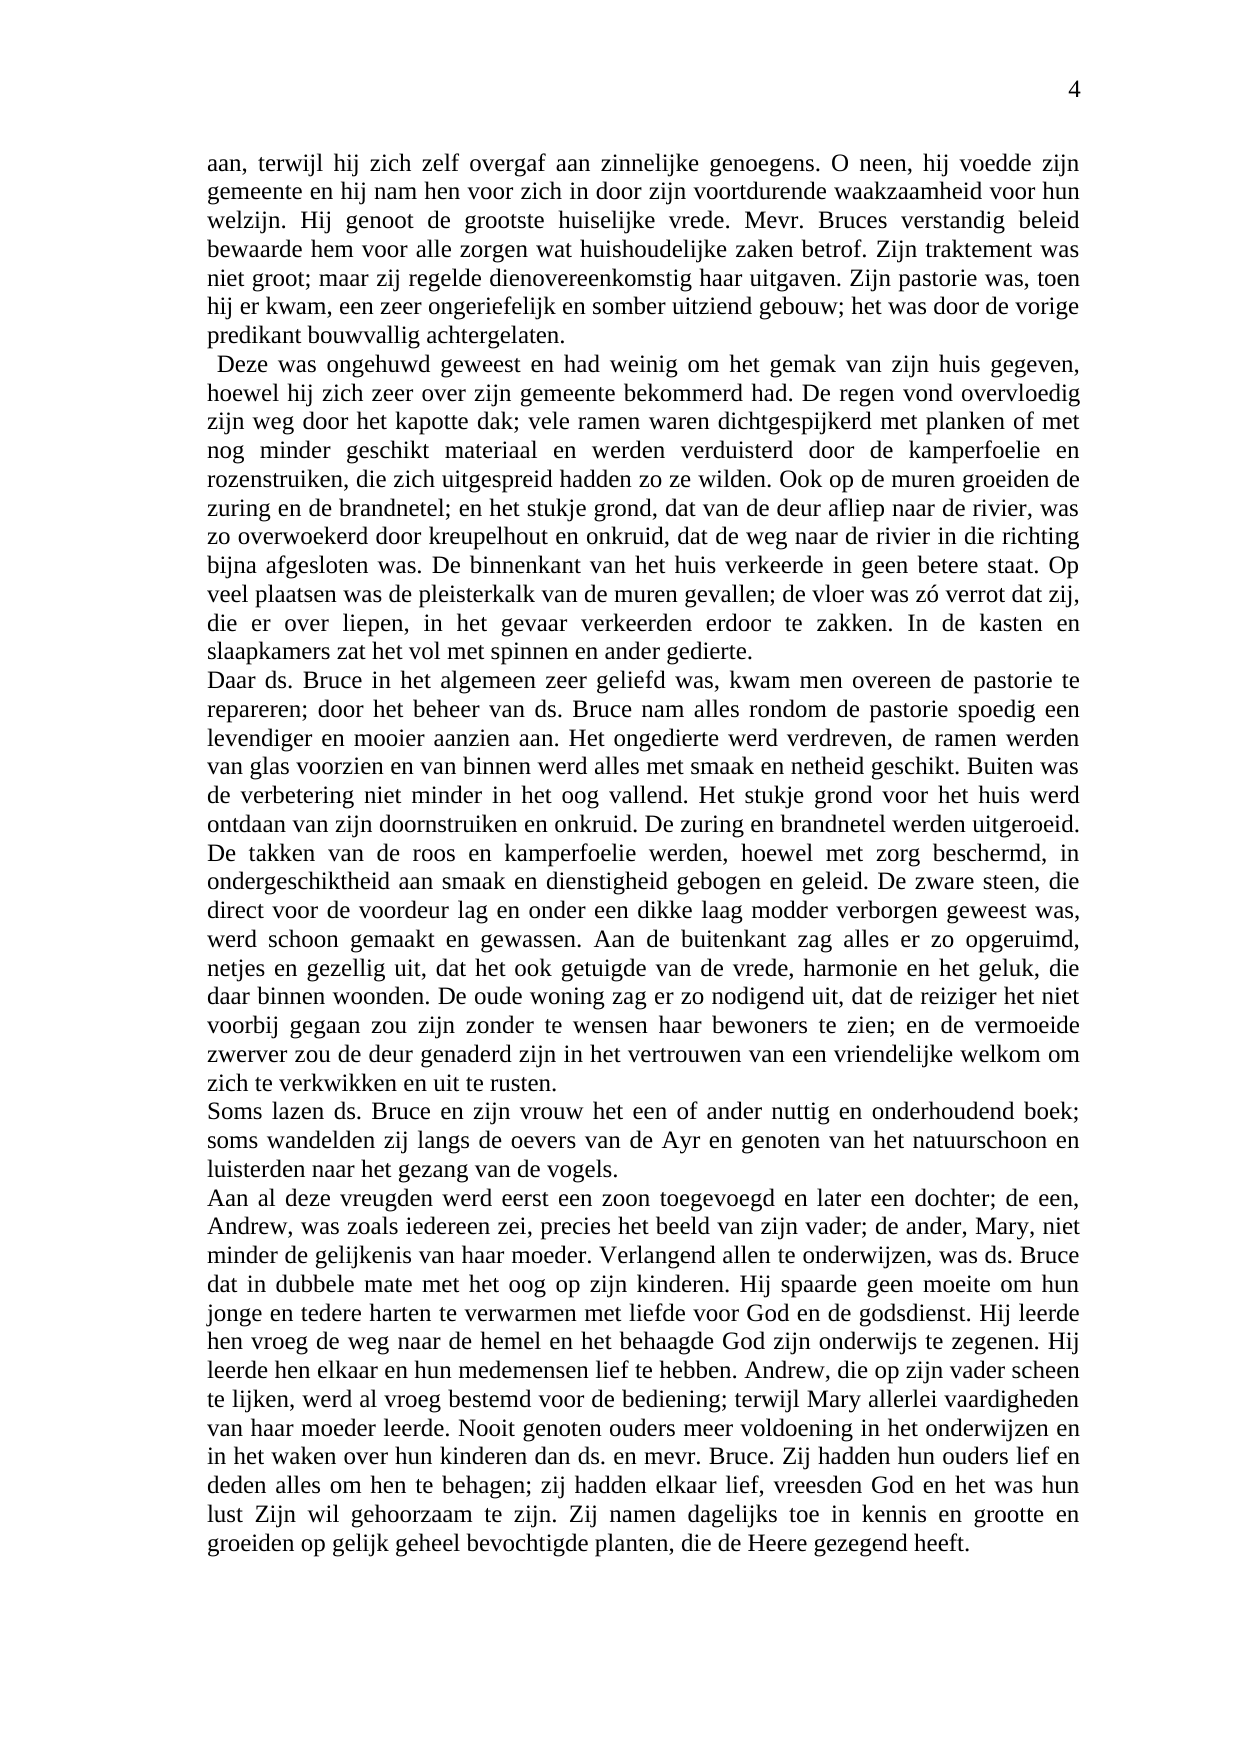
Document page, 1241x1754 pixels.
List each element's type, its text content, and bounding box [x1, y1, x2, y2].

text Aan al deze vreugden werd eerst een zoon toegevoegd en later een dochter; de een, Andrew, was zoals iedereen zei, precies het beeld van zijn vader; de ander, Mary, niet minder de gelijkenis van haar moeder. Verlangend allen te onderwijzen, was ds. Bruce dat in dubbele mate met het oog op zijn kinderen. Hij spaarde geen moeite om hun jonge en tedere harten te verwarmen met liefde voor God en de godsdienst. Hij leerde hen vroeg de weg naar de hemel en het behaagde God zijn onderwijs te zegenen. Hij leerde hen elkaar en hun medemensen lief te hebben. Andrew, die op zijn vader scheen te lijken, werd al vroeg bestemd voor de bediening; terwijl Mary allerlei vaardigheden van haar moeder leerde. Nooit genoten ouders meer voldoening in het onderwijzen en in het waken over hun kinderen dan ds. en mevr. Bruce. Zij hadden hun ouders lief en deden alles om hen te behagen; zij hadden elkaar lief, vreesden God en het was hun lust Zijn wil gehoorzaam te zijn. Zij namen dagelijks toe in kennis en grootte en groeiden op gelijk geheel bevochtigde planten, die de Heere gezegend heeft. [207, 1183, 1081, 1556]
text Soms lazen ds. Bruce en zijn vrouw het een of ander nuttig en onderhoudend boek; soms wandelden zij langs de oevers van de Ayr en genoten van het natuurschoon en luisterden naar het gezang van de vogels. [207, 1096, 1081, 1183]
text Daar ds. Bruce in het algemeen zeer geliefd was, kwam men overeen de pastorie te repareren; door het beheer van ds. Bruce nam alles rondom de pastorie spoedig een levendiger en mooier aanzien aan. Het ongedierte werd verdreven, de ramen werden van glas voorzien en van binnen werd alles met smaak en netheid geschikt. Buiten was de verbetering niet minder in het oog vallend. Het stukje grond voor het huis werd ontdaan van zijn doornstruiken en onkruid. De zuring en brandnetel werden uitgeroeid. De takken van de roos en kamperfoelie werden, hoewel met zorg beschermd, in ondergeschiktheid aan smaak en dienstigheid gebogen en geleid. De zware steen, die direct voor de voordeur lag en onder een dikke laag modder verborgen geweest was, werd schoon gemaakt en gewassen. Aan de buitenkant zag alles er zo opgeruimd, netjes en gezellig uit, dat het ook getuigde van de vrede, harmonie en het geluk, die daar binnen woonden. De oude woning zag er zo nodigend uit, dat de reiziger het niet voorbij gegaan zou zijn zonder te wensen haar bewoners te zien; en de vermoeide zwerver zou de deur genaderd zijn in het vertrouwen van een vriendelijke welkom om zich te verkwikken en uit te rusten. [207, 665, 1081, 1096]
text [207, 148, 1081, 349]
text Deze was ongehuwd geweest en had weinig om het gemak van zijn huis gegeven, hoewel hij zich zeer over zijn gemeente bekommerd had. De regen vond overvloedig zijn weg door het kapotte dak; vele ramen waren dichtgespijkerd met planken of met nog minder geschikt materiaal en werden verduisterd door de kamperfoelie en rozenstruiken, die zich uitgespreid hadden zo ze wilden. Ook op de muren groeiden de zuring en de brandnetel; en het stukje grond, dat van de deur afliep naar de rivier, was zo overwoekerd door kreupelhout en onkruid, dat de weg naar de rivier in die richting bijna afgesloten was. De binnenkant van het huis verkeerde in geen betere staat. Op veel plaatsen was de pleisterkalk van de muren gevallen; de vloer was zó verrot dat zij, die er over liepen, in het gevaar verkeerden erdoor te zakken. In de kasten en slaapkamers zat het vol met spinnen en ander gedierte. [207, 349, 1081, 665]
